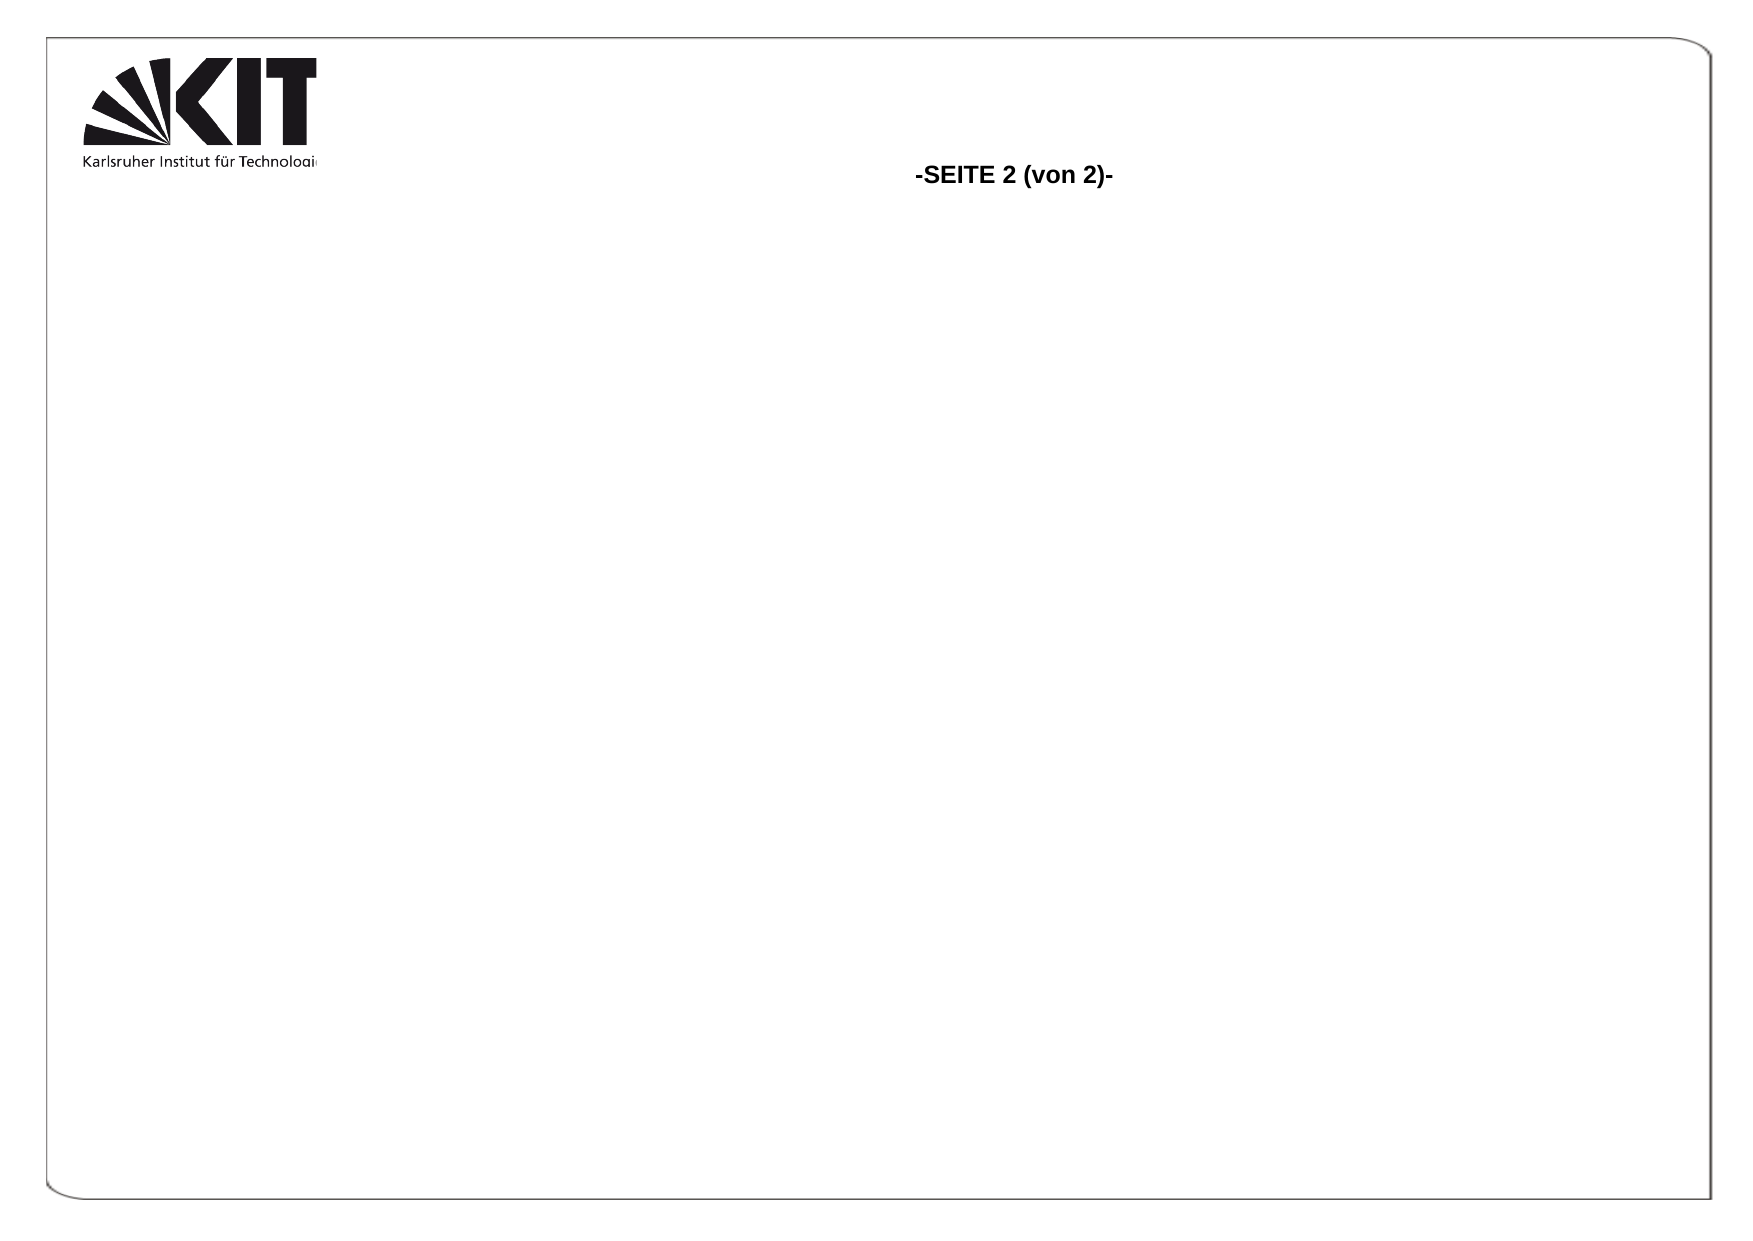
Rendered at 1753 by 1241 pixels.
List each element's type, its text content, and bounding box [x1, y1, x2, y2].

text -SEITE 2 (von 2)- [118, 160, 1693, 189]
picture [46, 37, 1715, 1201]
